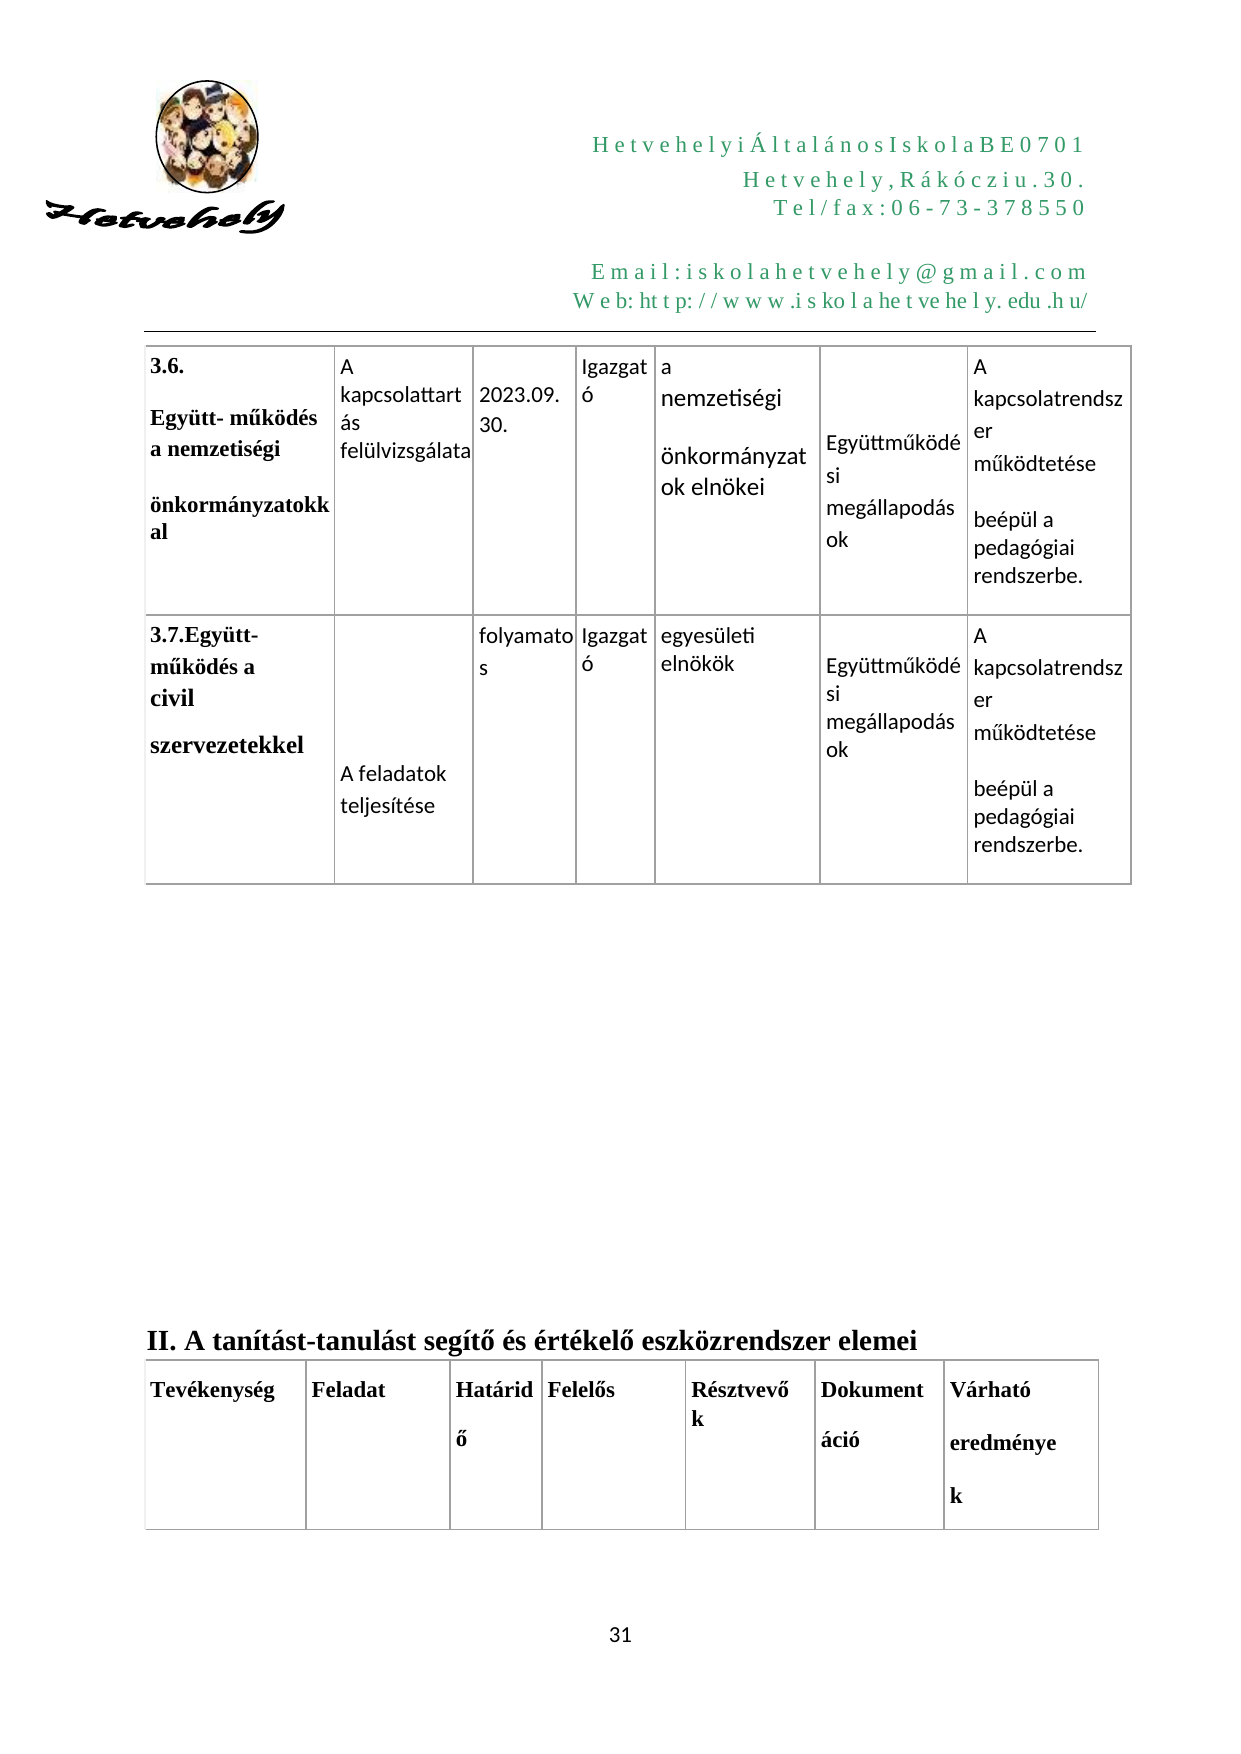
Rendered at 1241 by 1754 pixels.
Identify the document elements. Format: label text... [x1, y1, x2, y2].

table_header Felelős [543, 1361, 685, 1528]
table_header Határid ő [451, 1361, 541, 1528]
table_cell Igazgató [577, 616, 654, 883]
table_header Várható eredménye k [945, 1361, 1098, 1528]
table_cell A kapcsolatrendszer működtetése beépül a pedagógiai rendszerbe. [968, 616, 1130, 883]
picture [156, 80, 198, 123]
table_cell A feladatok teljesítése [335, 616, 472, 883]
table_header A kapcsolatrendszer működtetése beépül a pedagógiai rendszerbe. [968, 347, 1130, 614]
list A tanítást-tanulást segítő és értékelő eszközrendszer elemei [146, 1323, 1103, 1357]
table_header Tevékenység [146, 1361, 305, 1528]
table_header Résztvevő k [686, 1361, 814, 1528]
table_cell egyesületi elnökök [656, 616, 819, 883]
table_header a nemzetiségi önkormányzatok elnökei [656, 347, 819, 614]
table_cell folyamatos [474, 616, 575, 883]
picture [216, 80, 258, 122]
table_cell 3.7.Együtt- működés a civil szervezetekkel [146, 616, 334, 883]
table_header A kapcsolattartás felülvizsgálata [335, 347, 472, 614]
table_header Igazgató [577, 347, 654, 614]
table_header 3.6. Együtt- működés a nemzetiségi önkormányzatokkal [146, 347, 334, 614]
picture [158, 82, 257, 191]
picture [31, 151, 299, 238]
table_cell Együttműködési megállapodások [821, 616, 967, 883]
table_header Együttműködési megállapodások [821, 347, 967, 614]
table_header Dokument áció [816, 1361, 943, 1528]
table_header 2023.09. 30. [474, 347, 575, 614]
table_header Feladat [307, 1361, 449, 1528]
